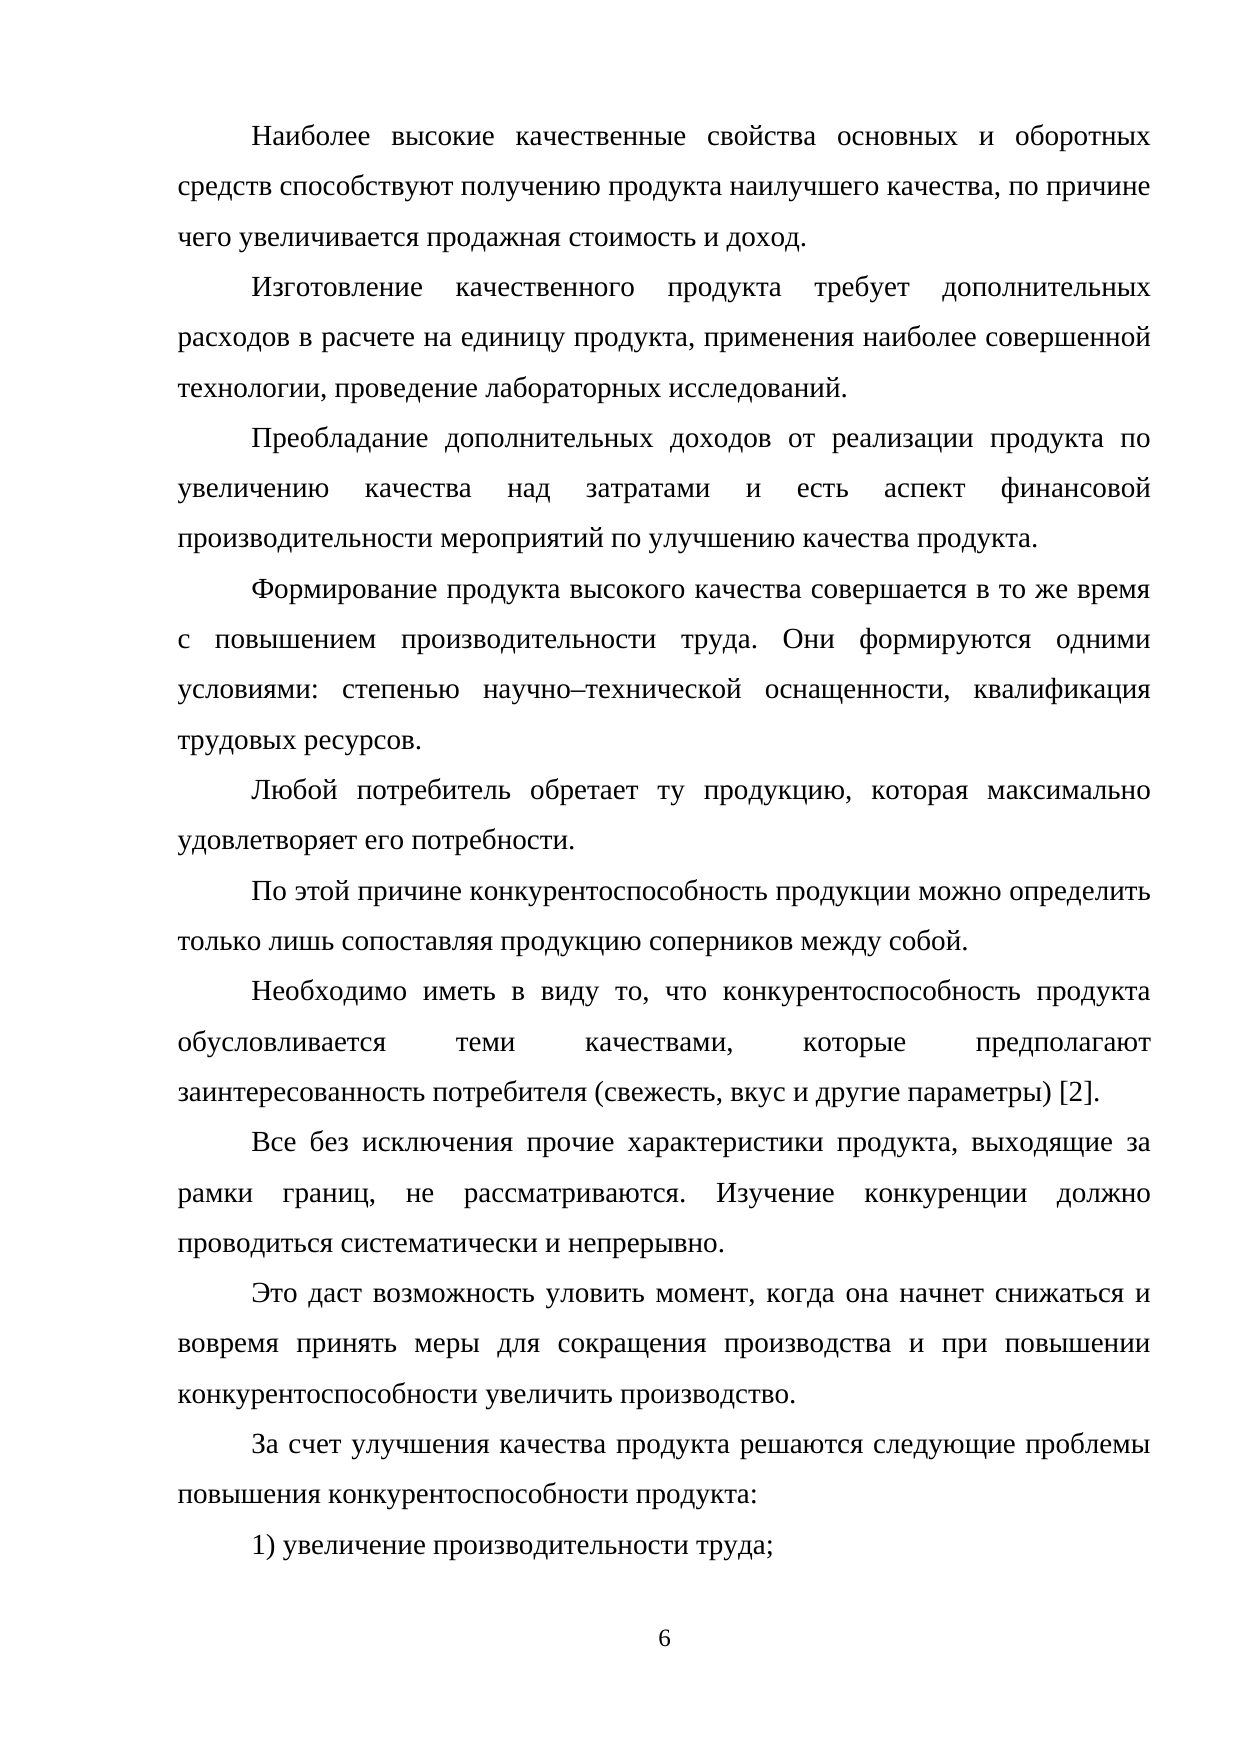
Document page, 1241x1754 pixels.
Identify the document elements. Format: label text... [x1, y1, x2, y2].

text Формирование продукта высокого качества совершается в то же время с повышением производительности труда. Они формируются одними условиями: степенью научно–технической оснащенности, квалификация трудовых ресурсов. [177, 571, 1152, 755]
text Любой потребитель обретает ту продукцию, которая максимально удовлетворяет его потребности. [177, 772, 1152, 856]
text По этой причине конкурентоспособность продукции можно определить только лишь сопоставляя продукцию соперников между собой. [177, 873, 1152, 957]
text Необходимо иметь в виду то, что конкурентоспособность продукта обусловливается теми качествами, которые предполагают заинтересованность потребителя (свежесть, вкус и другие параметры) [2]. [177, 973, 1152, 1108]
text За счет улучшения качества продукта решаются следующие проблемы повышения конкурентоспособности продукта: [177, 1426, 1152, 1510]
text Все без исключения прочие характеристики продукта, выходящие за рамки границ, не рассматриваются. Изучение конкуренции должно проводиться систематически и непрерывно. [177, 1124, 1152, 1258]
text Это даст возможность уловить момент, когда она начнет снижаться и вовремя принять меры для сокращения производства и при повышении конкурентоспособности увеличить производство. [177, 1275, 1152, 1409]
text Изготовление качественного продукта требует дополнительных расходов в расчете на единицу продукта, применения наиболее совершенной технологии, проведение лабораторных исследований. [177, 269, 1152, 403]
text Преобладание дополнительных доходов от реализации продукта по увеличению качества над затратами и есть аспект финансовой производительности мероприятий по улучшению качества продукта. [177, 420, 1152, 554]
text Наиболее высокие качественные свойства основных и оборотных средств способствуют получению продукта наилучшего качества, по причине чего увеличивается продажная стоимость и доход. [177, 118, 1152, 252]
list увеличение производительности труда; [177, 1527, 1152, 1560]
